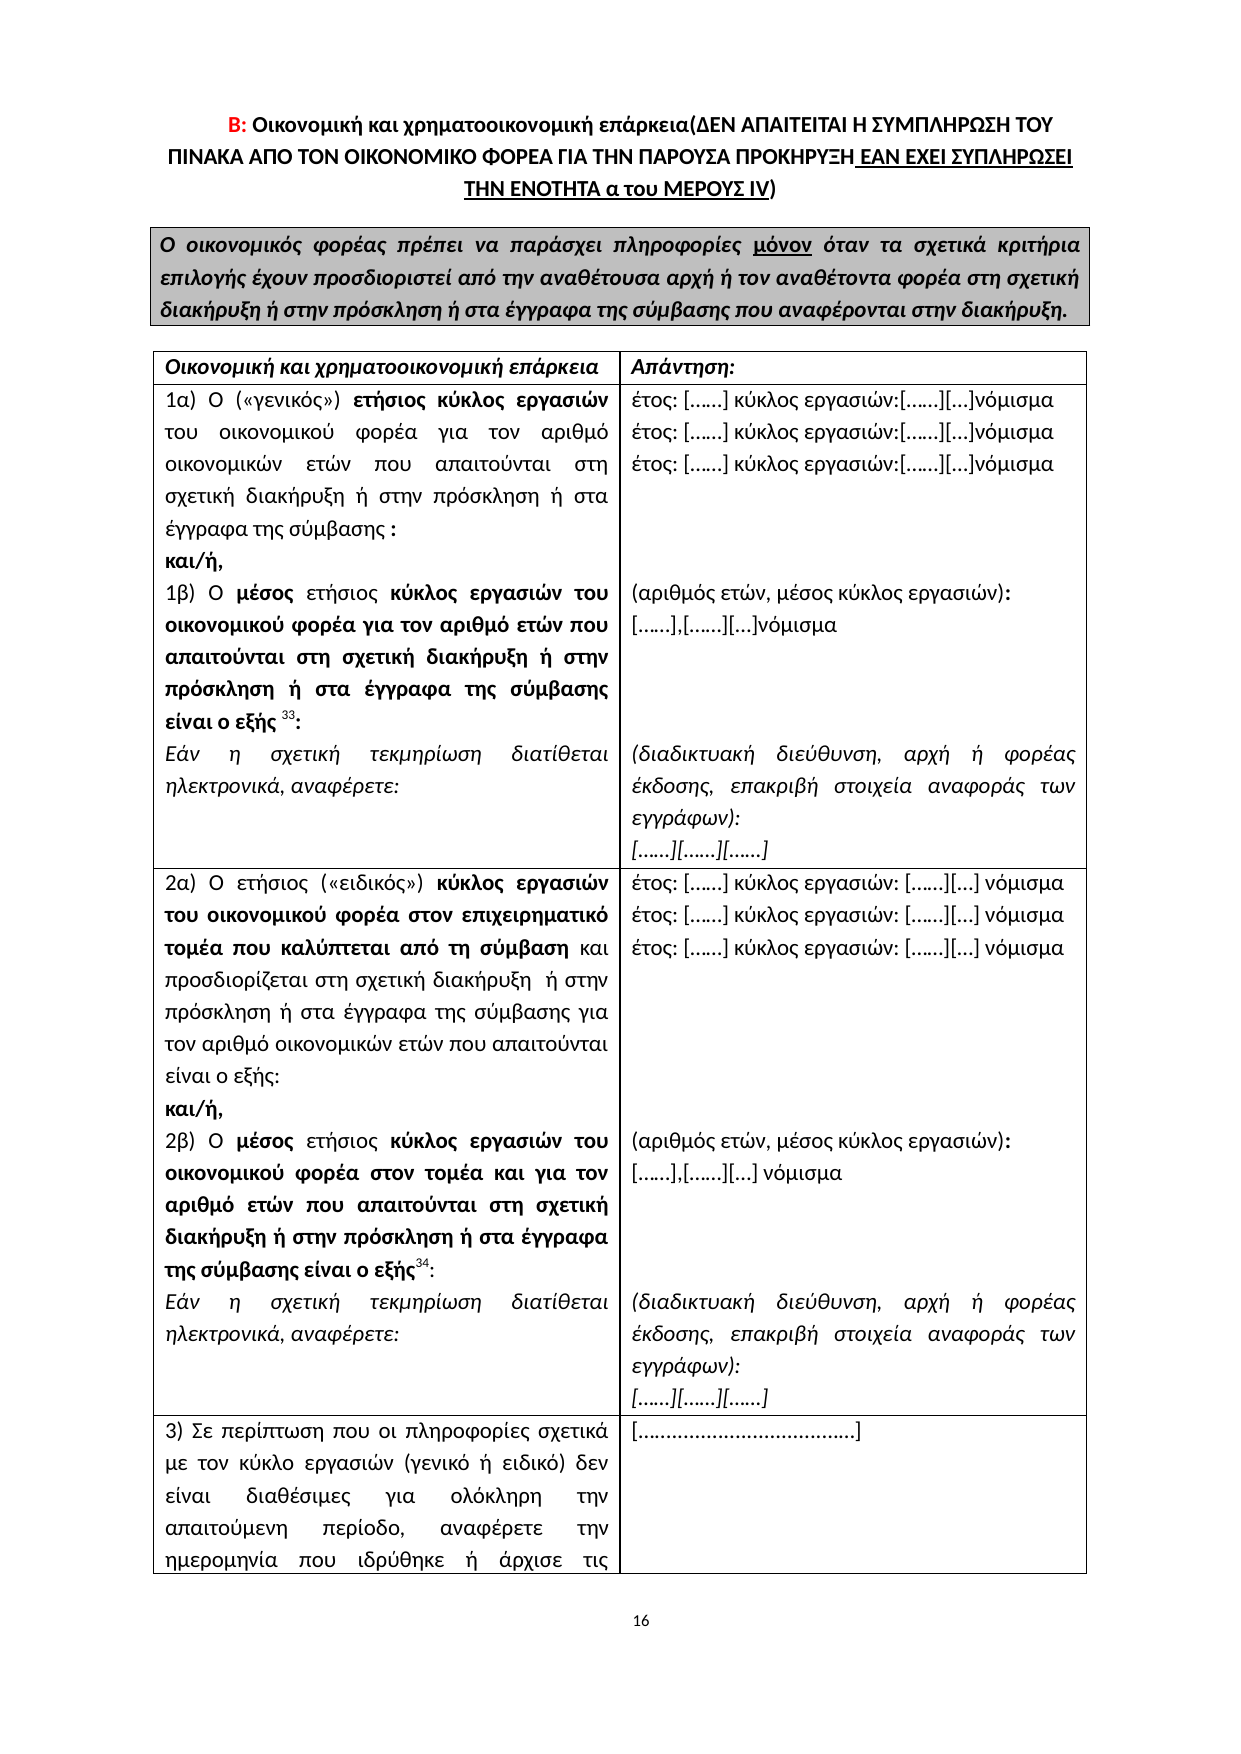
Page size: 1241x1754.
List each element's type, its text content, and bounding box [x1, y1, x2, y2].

table_header Οικονομική και χρηματοοικονομική επάρκεια [154, 352, 619, 384]
table_cell έτος: [……] κύκλος εργασιών:[……][…]νόμισμα έτος: [……] κύκλος εργασιών:[……][…]νόμισμα έτος: [……] κύκλος εργασιών:[……][…]νόμισμα (αριθμός ετών, μέσος κύκλος εργασιών): [……],[……][…]νόμισμα (διαδικτυακή διεύθυνση, αρχή ή φορέας έκδοσης, επακριβή στοιχεία αναφοράς των εγγράφων): [……][……][……] [621, 385, 1086, 867]
table_cell 1α) Ο («γενικός») ετήσιος κύκλος εργασιών του οικονομικού φορέα για τον αριθμό οικονομικών ετών που απαιτούνται στη σχετική διακήρυξη ή στην πρόσκληση ή στα έγγραφα της σύμβασης : και/ή, 1β) Ο μέσος ετήσιος κύκλος εργασιών του οικονομικού φορέα για τον αριθμό ετών που απαιτούνται στη σχετική διακήρυξη ή στην πρόσκληση ή στα έγγραφα της σύμβασης είναι ο εξής : Εάν η σχετική τεκμηρίωση διατίθεται ηλεκτρονικά, αναφέρετε: [154, 385, 619, 867]
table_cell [621, 1416, 1086, 1573]
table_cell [154, 1416, 619, 1573]
table_cell έτος: [……] κύκλος εργασιών: [……][…] νόμισμα έτος: [……] κύκλος εργασιών: [……][…] νόμισμα έτος: [……] κύκλος εργασιών: [……][…] νόμισμα (αριθμός ετών, μέσος κύκλος εργασιών): [……],[……][…] νόμισμα (διαδικτυακή διεύθυνση, αρχή ή φορέας έκδοσης, επακριβή στοιχεία αναφοράς των εγγράφων): [……][……][……] [621, 869, 1086, 1415]
text Ο οικονομικός φορέας πρέπει να παράσχει πληροφορίες μόνον όταν τα σχετικά κριτήρια επιλογής έχουν προσδιοριστεί από την αναθέτουσα αρχή ή τον αναθέτοντα φορέα στη σχετική διακήρυξη ή στην πρόσκληση ή στα έγγραφα της σύμβασης που αναφέρονται στην διακήρυξη. [151, 228, 1089, 325]
table_cell 2α) Ο ετήσιος («ειδικός») κύκλος εργασιών του οικονομικού φορέα στον επιχειρηματικό τομέα που καλύπτεται από τη σύμβαση και προσδιορίζεται στη σχετική διακήρυξη ή στην πρόσκληση ή στα έγγραφα της σύμβασης για τον αριθμό οικονομικών ετών που απαιτούνται είναι ο εξής: και/ή, 2β) Ο μέσος ετήσιος κύκλος εργασιών του οικονομικού φορέα στον τομέα και για τον αριθμό ετών που απαιτούνται στη σχετική διακήρυξη ή στην πρόσκληση ή στα έγγραφα της σύμβασης είναι ο εξής: Εάν η σχετική τεκμηρίωση διατίθεται ηλεκτρονικά, αναφέρετε: [154, 869, 619, 1415]
table_header Απάντηση: [621, 352, 1086, 384]
text Β: Οικονομική και χρηματοοικονομική επάρκεια(ΔΕΝ ΑΠΑΙΤΕΙΤΑΙ Η ΣΥΜΠΛΗΡΩΣΗ ΤΟΥ ΠΙΝΑΚΑ ΑΠΟ ΤΟΝ ΟΙΚΟΝΟΜΙΚΟ ΦΟΡΕΑ ΓΙΑ ΤΗΝ ΠΑΡΟΥΣΑ ΠΡΟΚΗΡΥΞΗ ΕΑΝ ΕΧΕΙ ΣΥΠΛΗΡΩΣΕΙ ΤΗΝ ΕΝΟΤΗΤΑ α του ΜΕΡΟΥΣ ΙV) [159, 110, 1081, 202]
